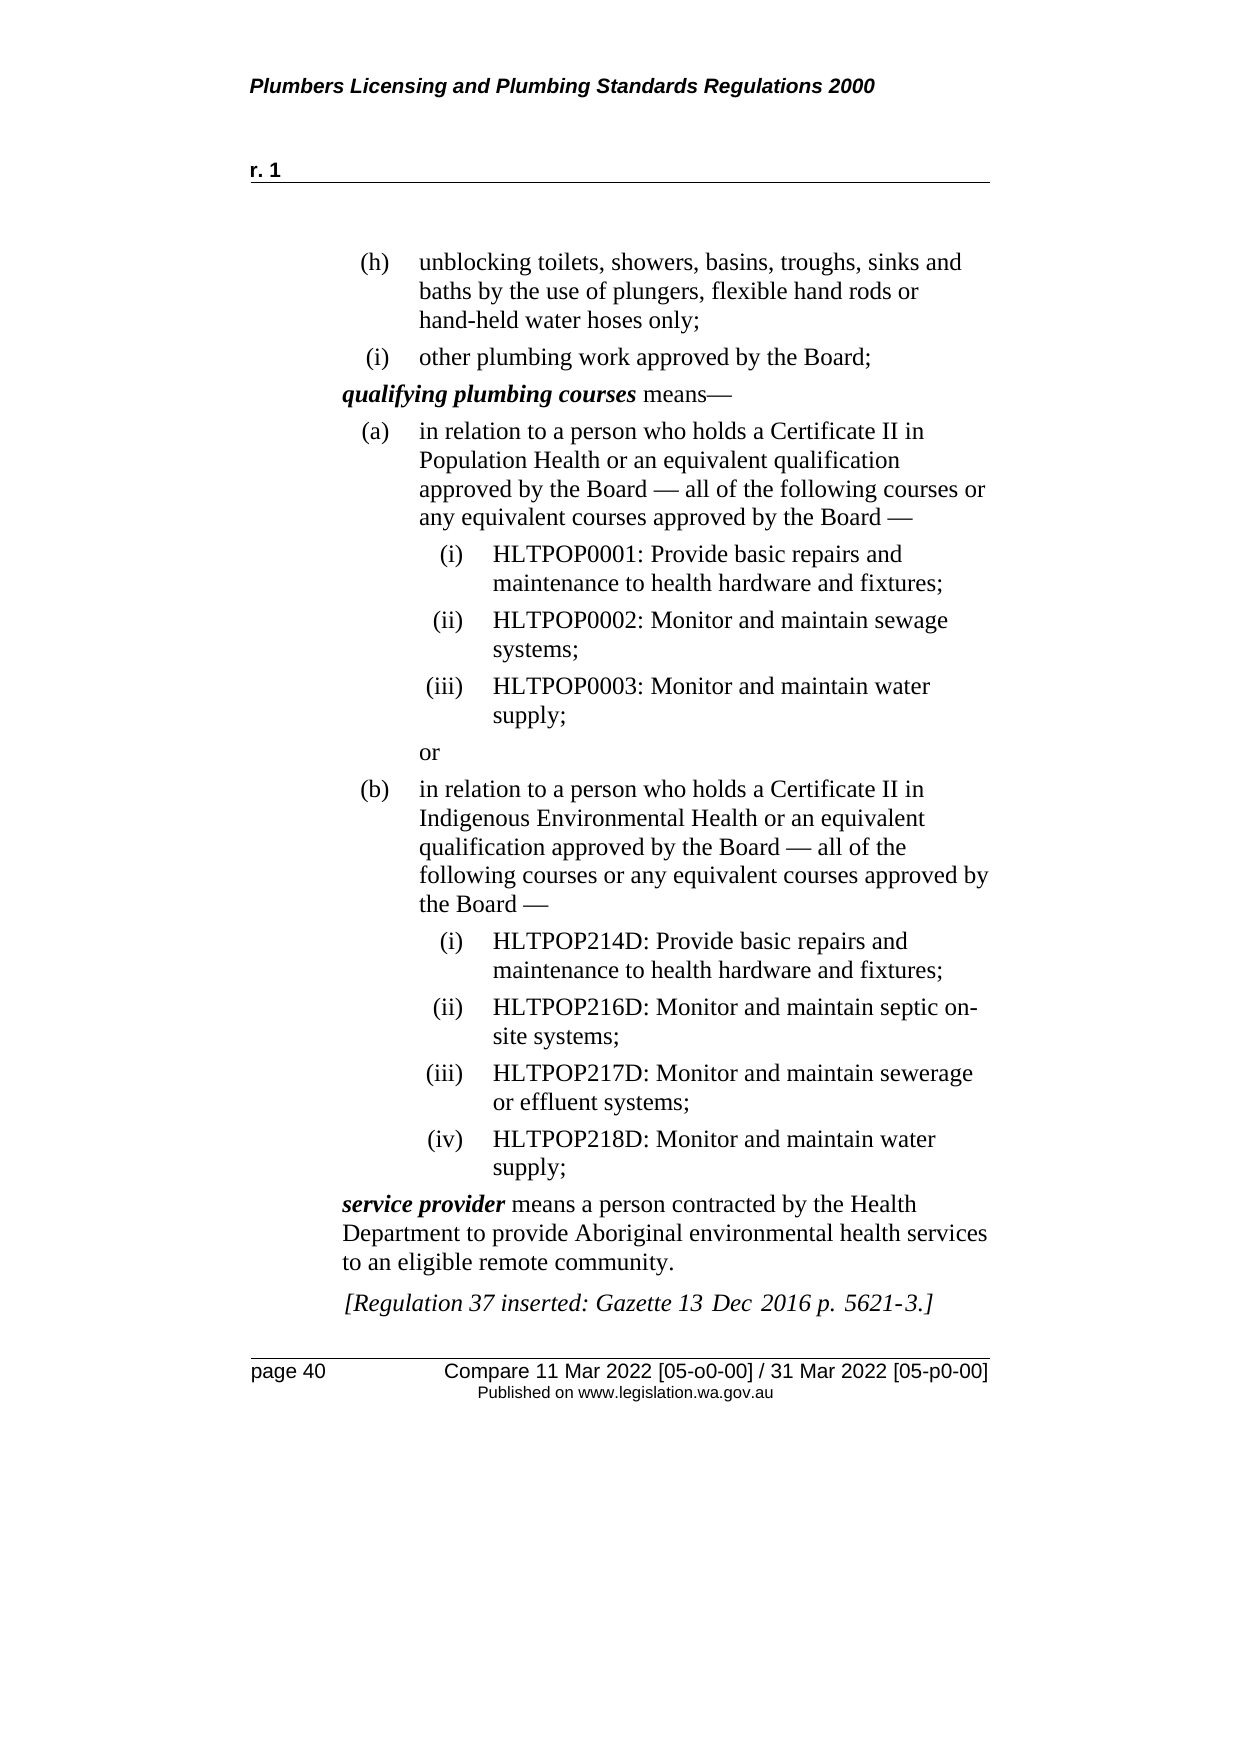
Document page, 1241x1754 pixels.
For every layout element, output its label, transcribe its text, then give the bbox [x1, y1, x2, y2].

text or [251, 737, 990, 766]
text qualifying plumbing courses means— [251, 379, 990, 408]
text service provider means a person contracted by the Health Department to provide Aboriginal environmental health services to an eligible remote community. [251, 1189, 990, 1276]
text (h) unblocking toilets, showers, basins, troughs, sinks and baths by the use of plungers, flexible hand rods or hand-held water hoses only; [251, 247, 990, 334]
text (iii) HLTPOP217D: Monitor and maintain sewerage or effluent systems; [251, 1058, 990, 1115]
text (i) HLTPOP214D: Provide basic repairs and maintenance to health hardware and fixtures; [251, 926, 990, 984]
text [Regulation 37 inserted: Gazette 13 Dec 2016 p. 5621-3.] [251, 1288, 990, 1317]
text (b) in relation to a person who holds a Certificate II in Indigenous Environmental Health or an equivalent qualification approved by the Board — all of the following courses or any equivalent courses approved by the Board — [251, 774, 990, 918]
text (i) HLTPOP0001: Provide basic repairs and maintenance to health hardware and fixtures; [251, 539, 990, 597]
text (i) other plumbing work approved by the Board; [251, 342, 990, 371]
text (a) in relation to a person who holds a Certificate II in Population Health or an equivalent qualification approved by the Board — all of the following courses or any equivalent courses approved by the Board — [251, 416, 990, 531]
text (iii) HLTPOP0003: Monitor and maintain water supply; [251, 671, 990, 729]
text (ii) HLTPOP0002: Monitor and maintain sewage systems; [251, 605, 990, 663]
text (iv) HLTPOP218D: Monitor and maintain water supply; [251, 1124, 990, 1181]
text (ii) HLTPOP216D: Monitor and maintain septic on-site systems; [251, 992, 990, 1049]
